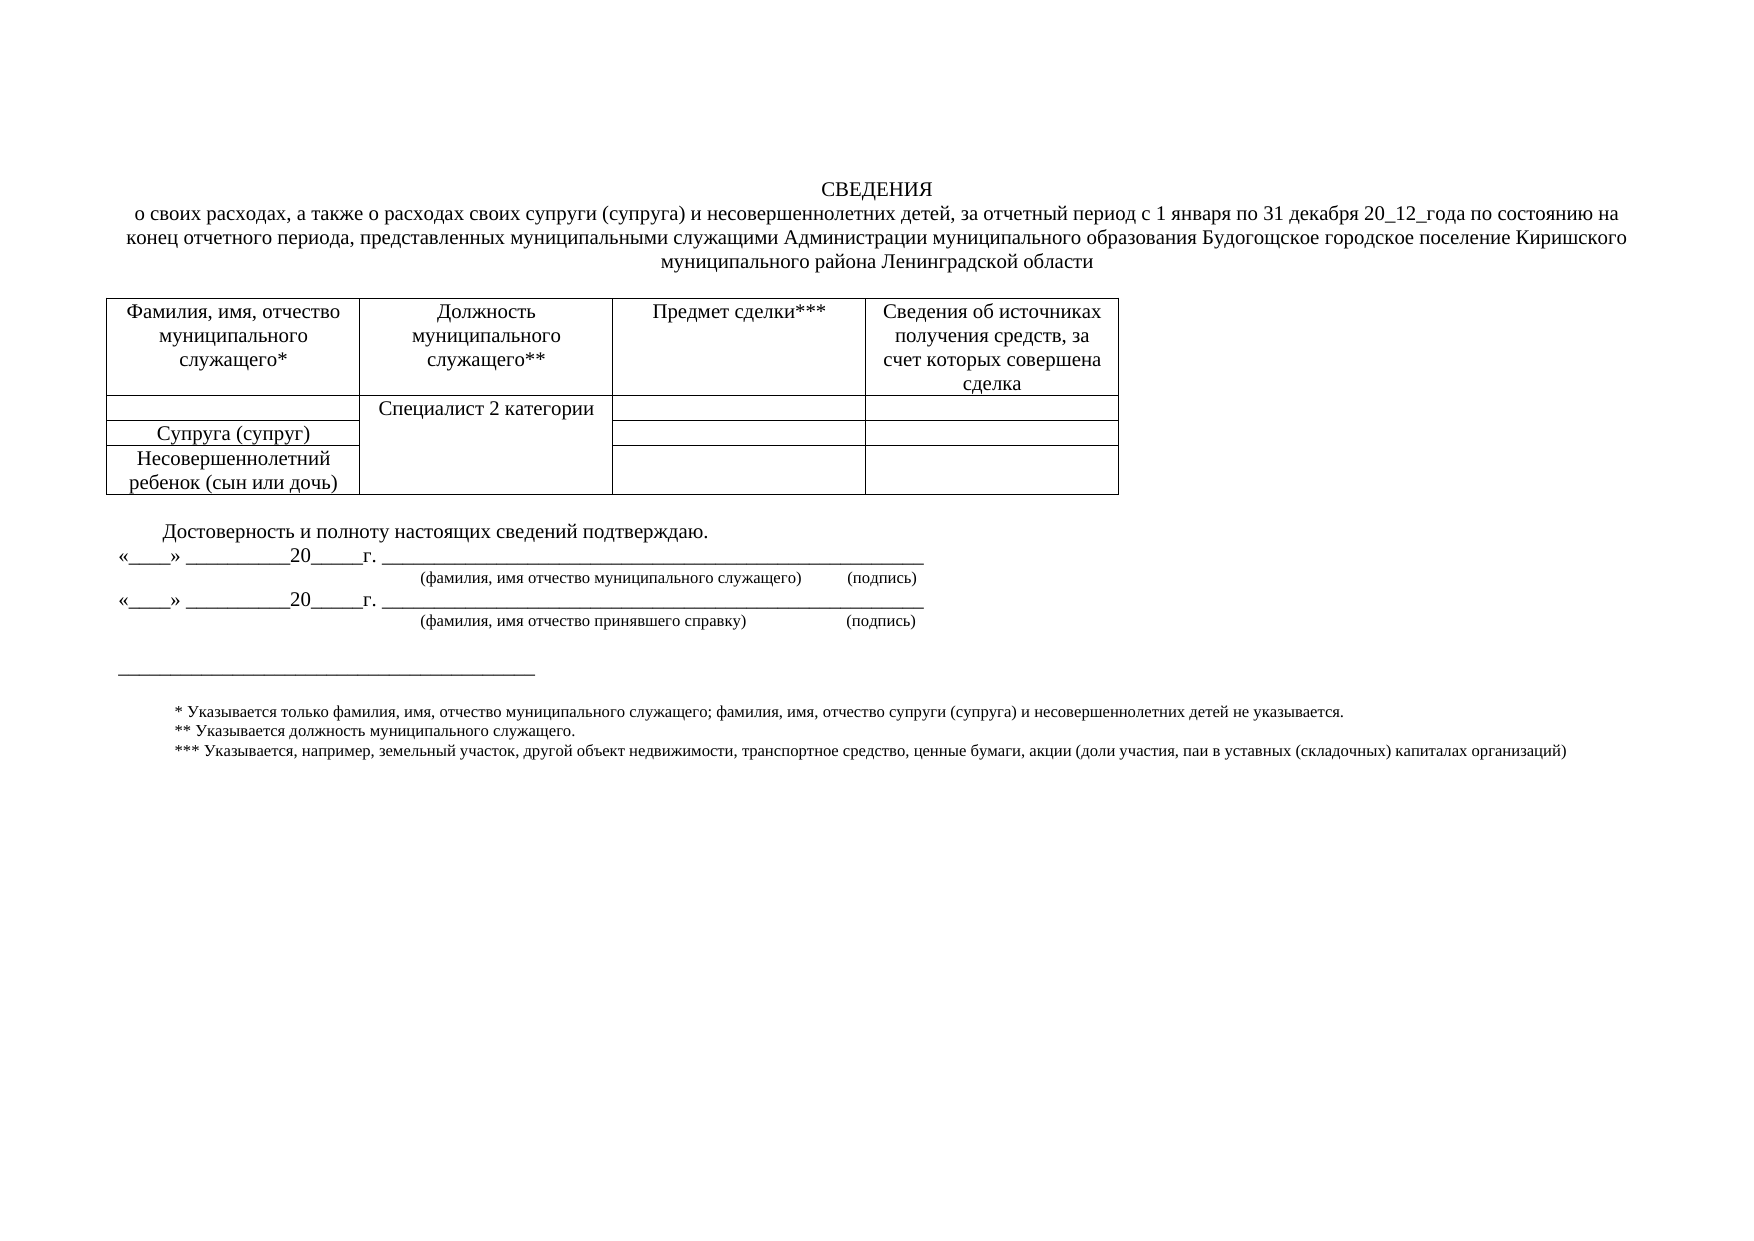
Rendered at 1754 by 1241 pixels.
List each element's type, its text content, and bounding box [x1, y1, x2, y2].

table_cell [866, 446, 1118, 494]
text ** Указывается должность муниципального служащего. [174, 721, 1636, 740]
text * Указывается только фамилия, имя, отчество муниципального служащего; фамилия, имя, отчество супруги (супруга) и несовершеннолетних детей не указывается. [174, 702, 1636, 721]
table_cell [613, 396, 865, 420]
table_cell [866, 396, 1118, 420]
text (фамилия, имя отчество принявшего справку) (подпись) [118, 611, 1636, 630]
text «____» __________20_____г. ____________________________________________________ [118, 543, 1636, 567]
table_header Фамилия, имя, отчество муниципального служащего* [107, 299, 359, 395]
text о своих расходах, а также о расходах своих супруги (супруга) и несовершеннолетних детей, за отчетный период с 1 января по 31 декабря 20_12_года по состоянию на конец отчетного периода, представленных муниципальными служащими Администрации муниципального образования Будогощское городское поселение Киришского муниципального района Ленинградской области [118, 201, 1636, 273]
text *** Указывается, например, земельный участок, другой объект недвижимости, транспортное средство, ценные бумаги, акции (доли участия, паи в уставных (складочных) капиталах организаций) [174, 740, 1636, 759]
text СВЕДЕНИЯ [118, 177, 1636, 201]
text «____» __________20_____г. ____________________________________________________ [118, 587, 1636, 611]
table_cell [613, 421, 865, 445]
table_cell [613, 446, 865, 494]
table_header Должность муниципального служащего** [360, 299, 612, 395]
table_cell Супруга (супруг) [107, 421, 359, 445]
text (фамилия, имя отчество муниципального служащего) (подпись) [118, 567, 1636, 587]
table_header Предмет сделки*** [613, 299, 865, 395]
table_cell [107, 396, 359, 420]
text Достоверность и полноту настоящих сведений подтверждаю. [118, 519, 1636, 543]
table_header Сведения об источниках получения средств, за счет которых совершена сделка [866, 299, 1118, 395]
table_cell [866, 421, 1118, 445]
table_cell Несовершеннолетний ребенок (сын или дочь) [107, 446, 359, 494]
text ________________________________________ [118, 654, 1636, 678]
table_cell Специалист 2 категории [360, 396, 612, 494]
